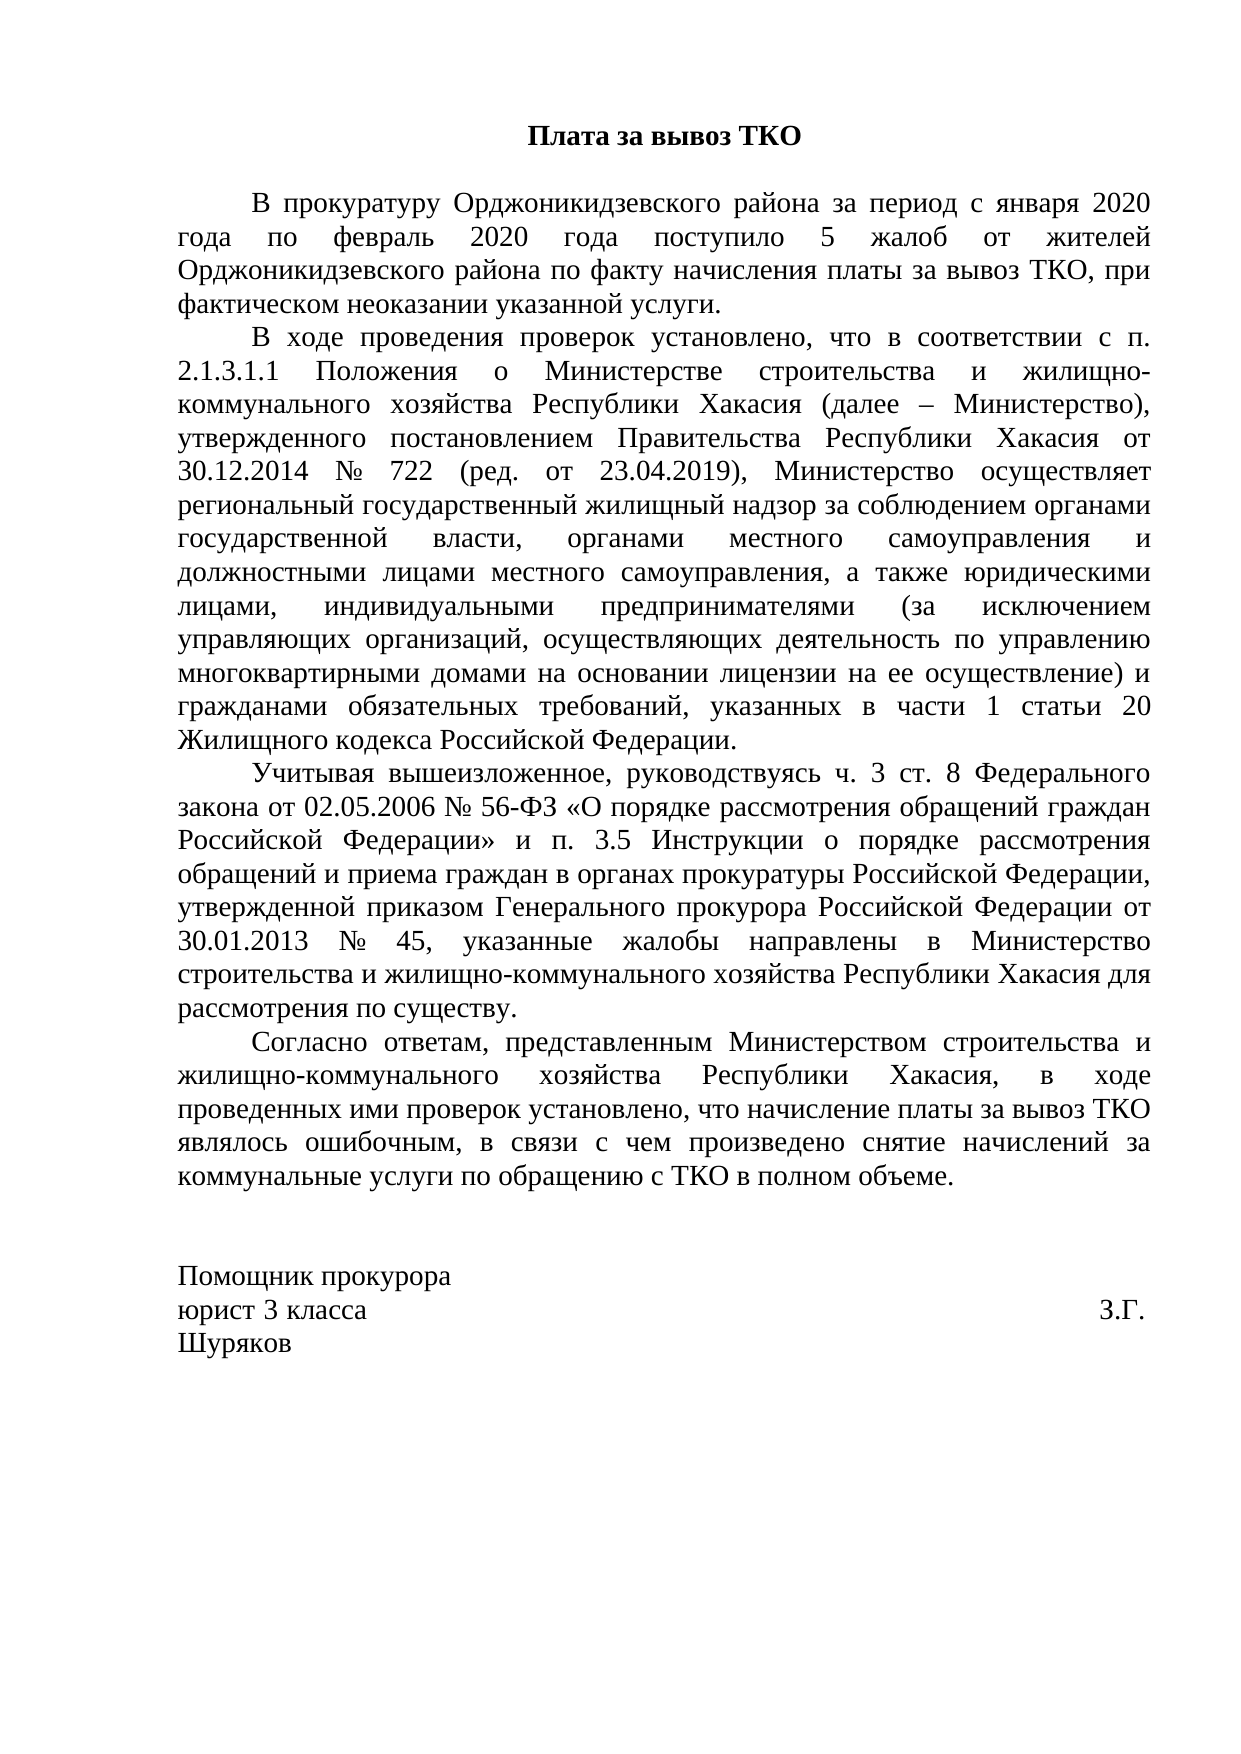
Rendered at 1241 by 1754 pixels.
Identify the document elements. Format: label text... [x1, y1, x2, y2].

text Учитывая вышеизложенное, руководствуясь ч. 3 ст. 8 Федерального закона от 02.05.2006 № 56-ФЗ «О порядке рассмотрения обращений граждан Российской Федерации» и п. 3.5 Инструкции о порядке рассмотрения обращений и приема граждан в органах прокуратуры Российской Федерации, утвержденной приказом Генерального прокурора Российской Федерации от 30.01.2013 № 45, указанные жалобы направлены в Министерство строительства и жилищно-коммунального хозяйства Республики Хакасия для рассмотрения по существу. [177, 755, 1152, 1024]
text юрист 3 класса З.Г. Шуряков [177, 1292, 1152, 1359]
text В ходе проведения проверок установлено, что в соответствии с п. 2.1.3.1.1 Положения о Министерстве строительства и жилищно-коммунального хозяйства Республики Хакасия (далее – Министерство), утвержденного постановлением Правительства Республики Хакасия от 30.12.2014 № 722 (ред. от 23.04.2019), Министерство осуществляет региональный государственный жилищный надзор за соблюдением органами государственной власти, органами местного самоуправления и должностными лицами местного самоуправления, а также юридическими лицами, индивидуальными предпринимателями (за исключением управляющих организаций, осуществляющих деятельность по управлению многоквартирными домами на основании лицензии на ее осуществление) и гражданами обязательных требований, указанных в части 1 статьи 20 Жилищного кодекса Российской Федерации. [177, 319, 1152, 755]
text Помощник прокурора [177, 1258, 1152, 1292]
text Согласно ответам, представленным Министерством строительства и жилищно-коммунального хозяйства Республики Хакасия, в ходе проведенных ими проверок установлено, что начисление платы за вывоз ТКО являлось ошибочным, в связи с чем произведено снятие начислений за коммунальные услуги по обращению с ТКО в полном объеме. [177, 1024, 1152, 1191]
text В прокуратуру Орджоникидзевского района за период с января 2020 года по февраль 2020 года поступило 5 жалоб от жителей Орджоникидзевского района по факту начисления платы за вывоз ТКО, при фактическом неоказании указанной услуги. [177, 185, 1152, 319]
text Плата за вывоз ТКО [177, 118, 1152, 152]
